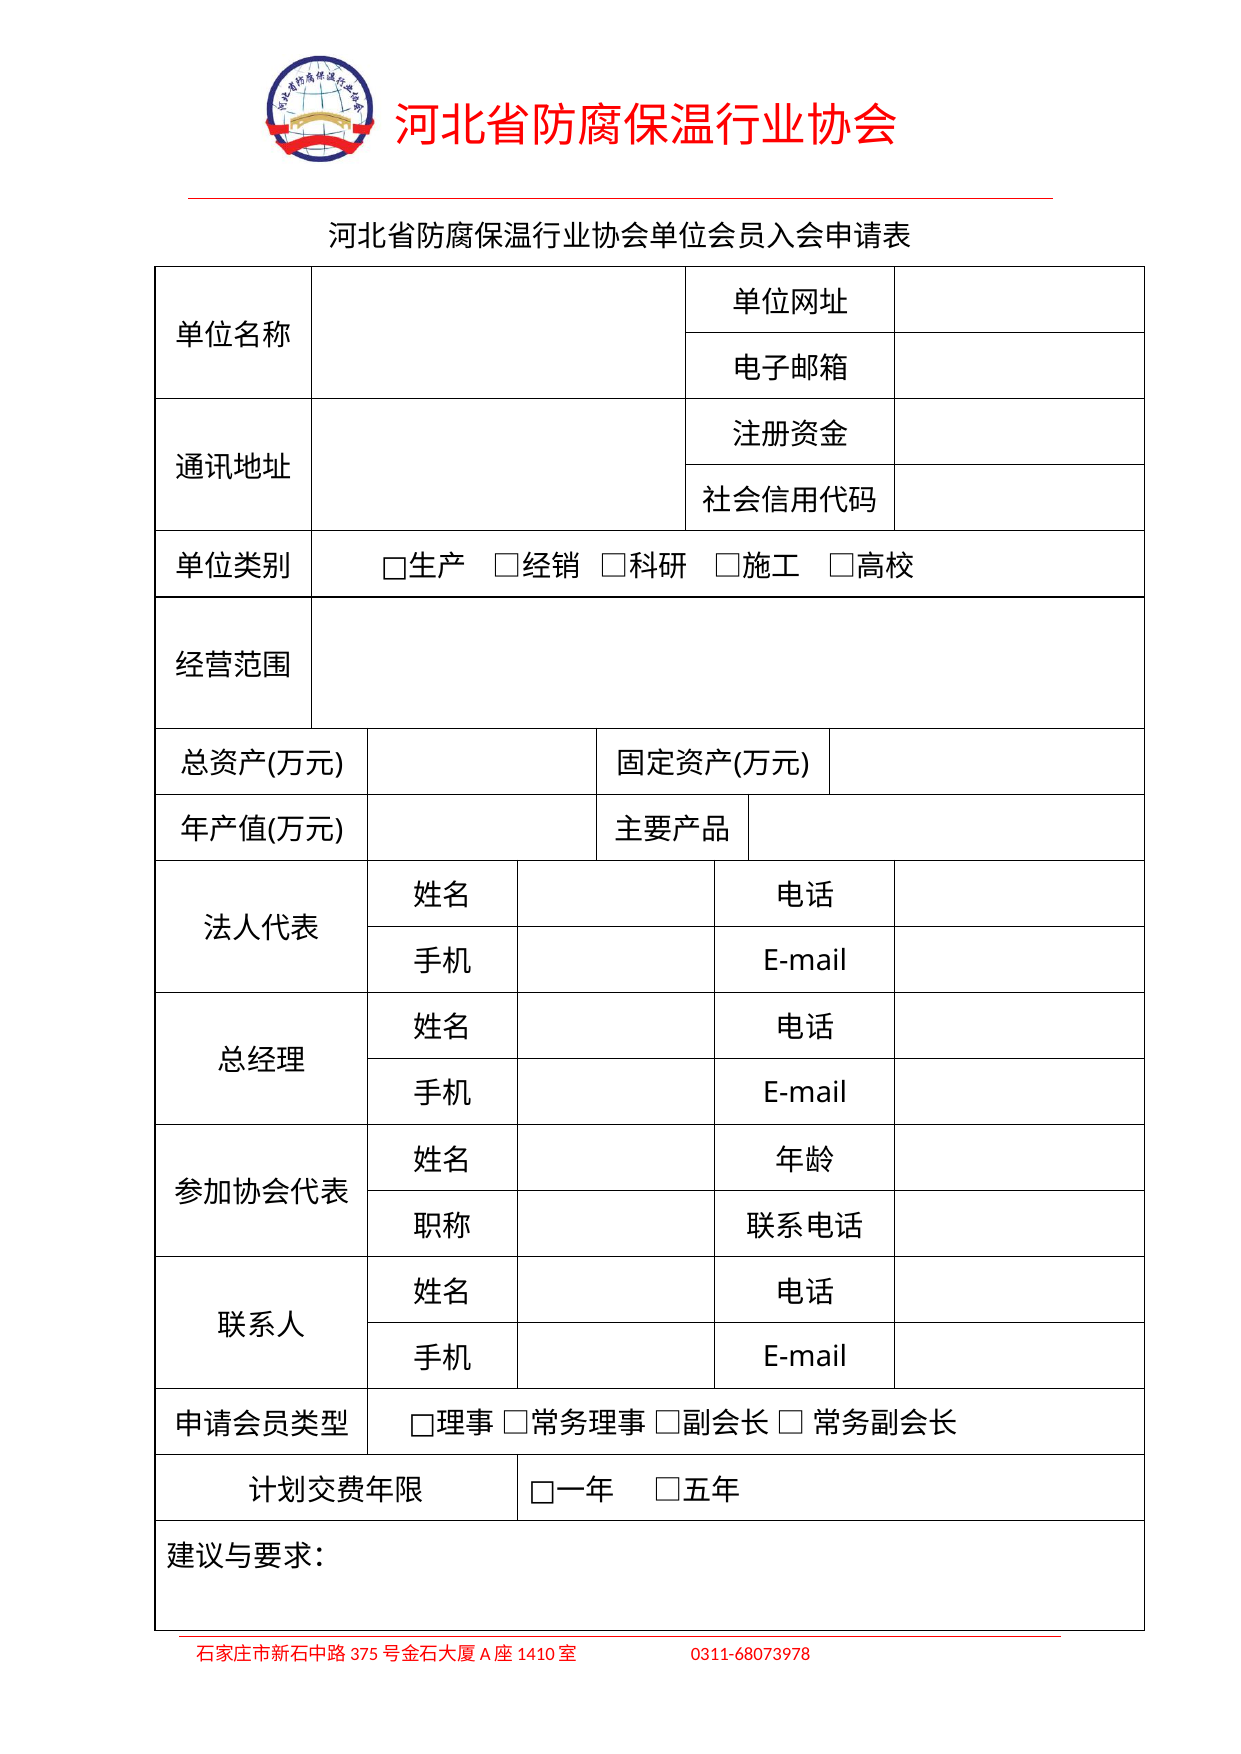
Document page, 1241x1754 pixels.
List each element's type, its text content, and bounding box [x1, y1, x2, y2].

table_cell 姓名 [368, 1125, 517, 1190]
table_cell 参加协会代表 [156, 1125, 367, 1256]
table_cell 姓名 [368, 861, 517, 926]
table_cell 手机 [368, 1059, 517, 1124]
table_cell 姓名 [368, 1257, 517, 1322]
table_cell [518, 1125, 714, 1190]
table_cell 手机 [368, 927, 517, 992]
table_cell 年产值(万元) [156, 795, 367, 859]
table_cell 姓名 [368, 993, 517, 1058]
table_cell 固定资产(万元) [597, 729, 829, 793]
table_cell □一年 □五年 [518, 1455, 1144, 1520]
table_cell 社会信用代码 [686, 465, 894, 530]
table_cell [895, 1125, 1144, 1190]
table_cell [368, 729, 596, 793]
table_cell 单位类别 [156, 531, 311, 596]
table_cell 联系人 [156, 1257, 367, 1388]
table_header [895, 267, 1144, 332]
table_cell 经营范围 [156, 598, 311, 727]
table_cell [895, 1191, 1144, 1256]
picture [260, 54, 383, 170]
table_cell 职称 [368, 1191, 517, 1256]
table_cell [895, 465, 1144, 530]
table_cell [895, 1059, 1144, 1124]
table_cell 建议与要求： [156, 1521, 1144, 1630]
table_cell E-mail [715, 1059, 894, 1124]
table_cell E-mail [715, 1323, 894, 1388]
table_cell 电子邮箱 [686, 333, 894, 398]
table_cell 申请会员类型 [156, 1389, 367, 1454]
table_cell 计划交费年限 [156, 1455, 517, 1520]
table_cell 联系电话 [715, 1191, 894, 1256]
table_cell 总资产(万元) [156, 729, 367, 793]
table_cell [518, 1257, 714, 1322]
table_header 单位网址 [686, 267, 894, 332]
table_cell [895, 927, 1144, 992]
table_cell [895, 993, 1144, 1058]
table_cell □理事 □常务理事 □副会长 □ 常务副会长 [368, 1389, 1144, 1454]
table_cell 电话 [715, 861, 894, 926]
table_cell □生产 □经销 □科研 □施工 □高校 [312, 531, 1144, 596]
table_cell 手机 [368, 1323, 517, 1388]
table_cell 法人代表 [156, 861, 367, 992]
table_cell [895, 399, 1144, 464]
table_cell [518, 993, 714, 1058]
table_cell 通讯地址 [156, 399, 311, 530]
table_cell [368, 795, 596, 859]
text 河北省防腐保温行业协会单位会员入会申请表 [187, 201, 1053, 266]
table_cell 主要产品 [597, 795, 748, 859]
table_cell [895, 861, 1144, 926]
table_cell 年龄 [715, 1125, 894, 1190]
table_cell [830, 729, 1144, 793]
table_cell 电话 [715, 993, 894, 1058]
table_cell [518, 927, 714, 992]
table_cell [518, 1059, 714, 1124]
table_cell 注册资金 [686, 399, 894, 464]
table_cell [749, 795, 1144, 859]
table_cell [518, 1323, 714, 1388]
table_cell [895, 1323, 1144, 1388]
table_cell [895, 333, 1144, 398]
table_cell [518, 1191, 714, 1256]
table_cell [312, 598, 1144, 727]
table_header [312, 267, 685, 398]
table_cell [312, 399, 685, 530]
table_cell 总经理 [156, 993, 367, 1124]
table_cell 电话 [715, 1257, 894, 1322]
table_header 单位名称 [156, 267, 311, 398]
table_cell [518, 861, 714, 926]
table_cell [895, 1257, 1144, 1322]
table_cell E-mail [715, 927, 894, 992]
